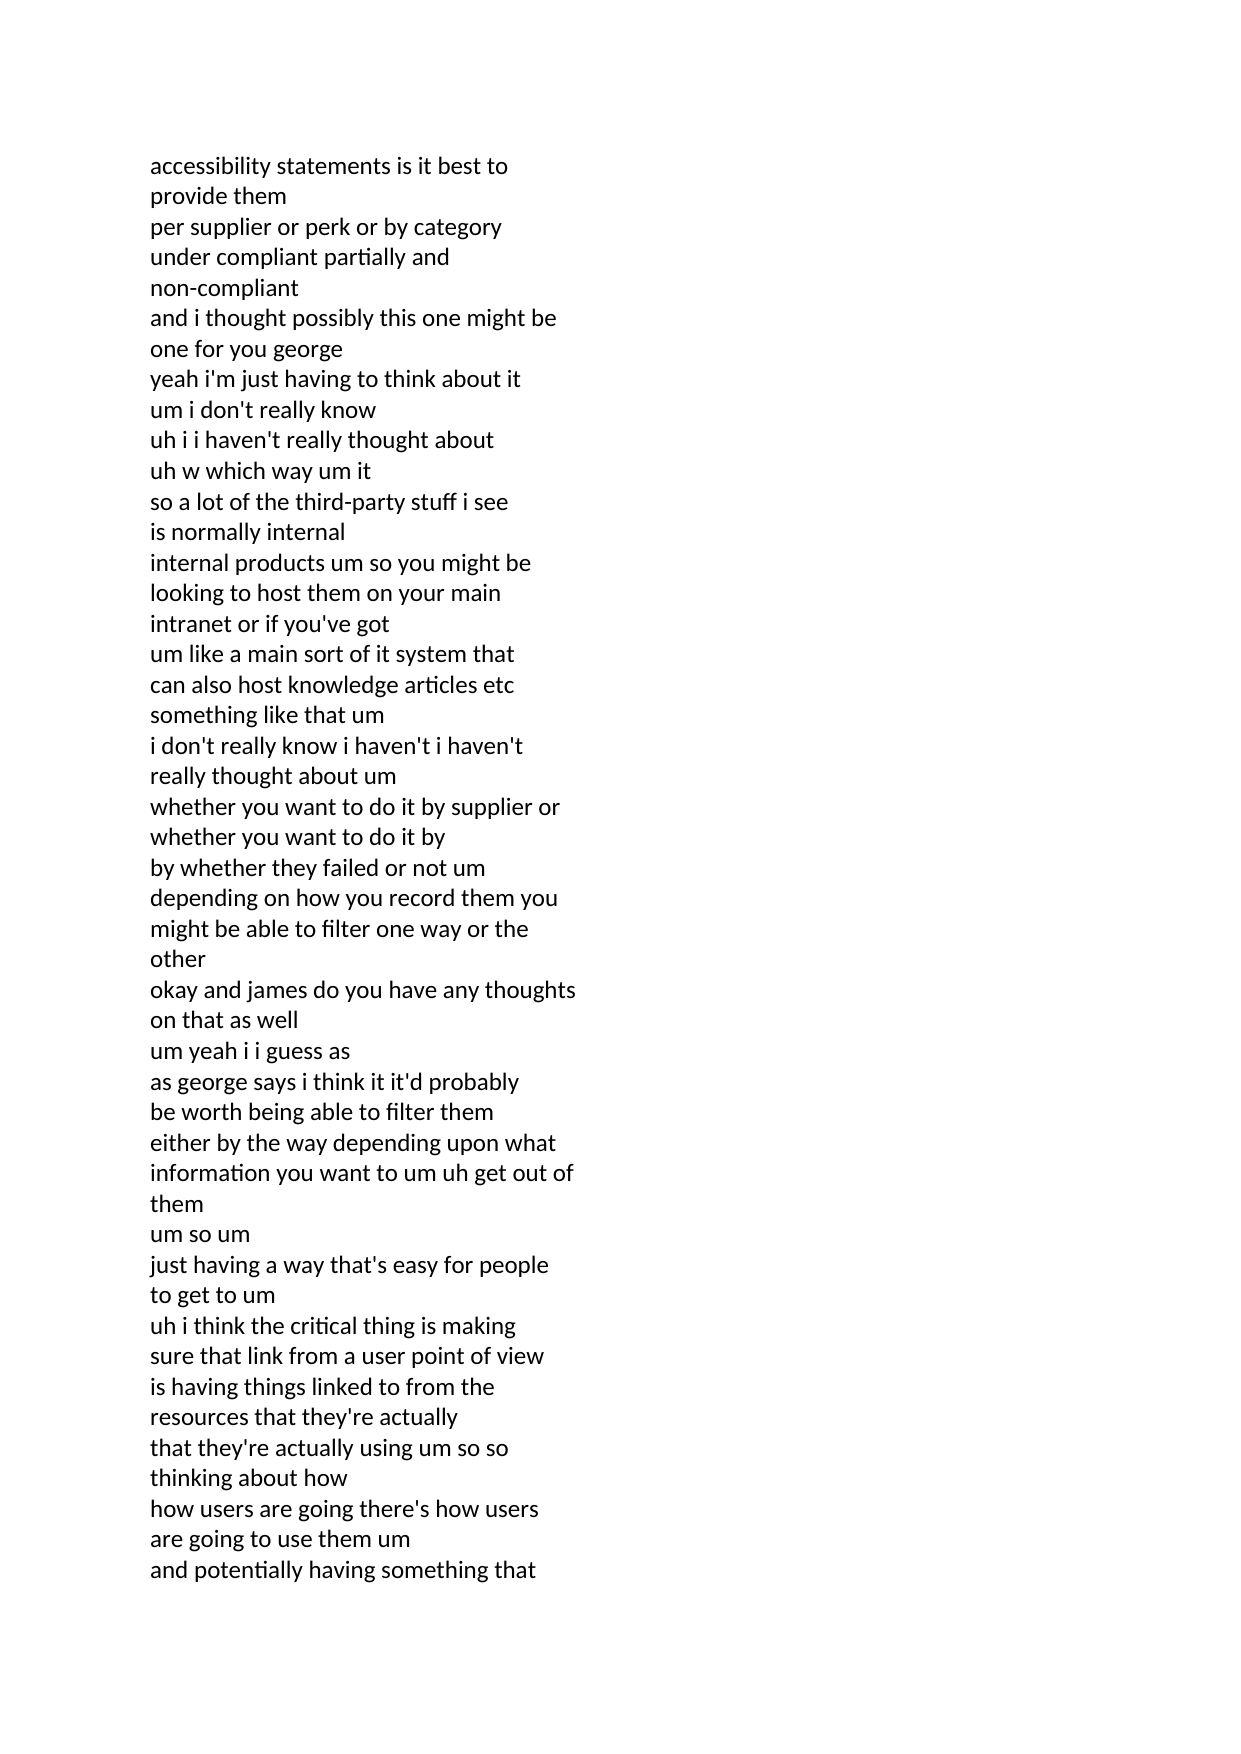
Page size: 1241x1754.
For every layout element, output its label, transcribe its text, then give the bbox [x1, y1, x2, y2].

text sure that link from a user point of view [150, 1340, 1090, 1371]
text um i don't really know [150, 394, 1090, 425]
text just having a way that's easy for people [150, 1249, 1090, 1279]
text um like a main sort of it system that [150, 638, 1090, 669]
text really thought about um [150, 760, 1090, 791]
text either by the way depending upon what [150, 1127, 1090, 1157]
text uh i think the critical thing is making [150, 1310, 1090, 1340]
text uh i i haven't really thought about [150, 425, 1090, 455]
text intranet or if you've got [150, 608, 1090, 638]
text so a lot of the third-party stuff i see [150, 486, 1090, 516]
text under compliant partially and [150, 242, 1090, 272]
text by whether they failed or not um [150, 852, 1090, 882]
text provide them [150, 181, 1090, 211]
text okay and james do you have any thoughts [150, 974, 1090, 1004]
text per supplier or perk or by category [150, 211, 1090, 242]
text uh w which way um it [150, 455, 1090, 486]
text to get to um [150, 1279, 1090, 1310]
text as george says i think it it'd probably [150, 1066, 1090, 1096]
text accessibility statements is it best to [150, 150, 1090, 181]
text and i thought possibly this one might be [150, 303, 1090, 333]
text depending on how you record them you [150, 882, 1090, 913]
text can also host knowledge articles etc [150, 669, 1090, 699]
text internal products um so you might be [150, 547, 1090, 577]
text on that as well [150, 1004, 1090, 1035]
text information you want to um uh get out of [150, 1157, 1090, 1188]
text whether you want to do it by [150, 821, 1090, 852]
text thinking about how [150, 1462, 1090, 1493]
text one for you george [150, 333, 1090, 364]
text how users are going there's how users [150, 1493, 1090, 1523]
text looking to host them on your main [150, 577, 1090, 608]
text i don't really know i haven't i haven't [150, 730, 1090, 760]
text whether you want to do it by supplier or [150, 791, 1090, 821]
text um yeah i i guess as [150, 1035, 1090, 1066]
text might be able to filter one way or the [150, 913, 1090, 943]
text them [150, 1188, 1090, 1218]
text that they're actually using um so so [150, 1432, 1090, 1462]
text other [150, 943, 1090, 974]
text something like that um [150, 699, 1090, 730]
text resources that they're actually [150, 1401, 1090, 1432]
text non-compliant [150, 272, 1090, 303]
text and potentially having something that [150, 1554, 1090, 1584]
text is having things linked to from the [150, 1371, 1090, 1401]
text be worth being able to filter them [150, 1096, 1090, 1127]
text um so um [150, 1218, 1090, 1249]
text are going to use them um [150, 1523, 1090, 1554]
text yeah i'm just having to think about it [150, 364, 1090, 394]
text is normally internal [150, 516, 1090, 547]
